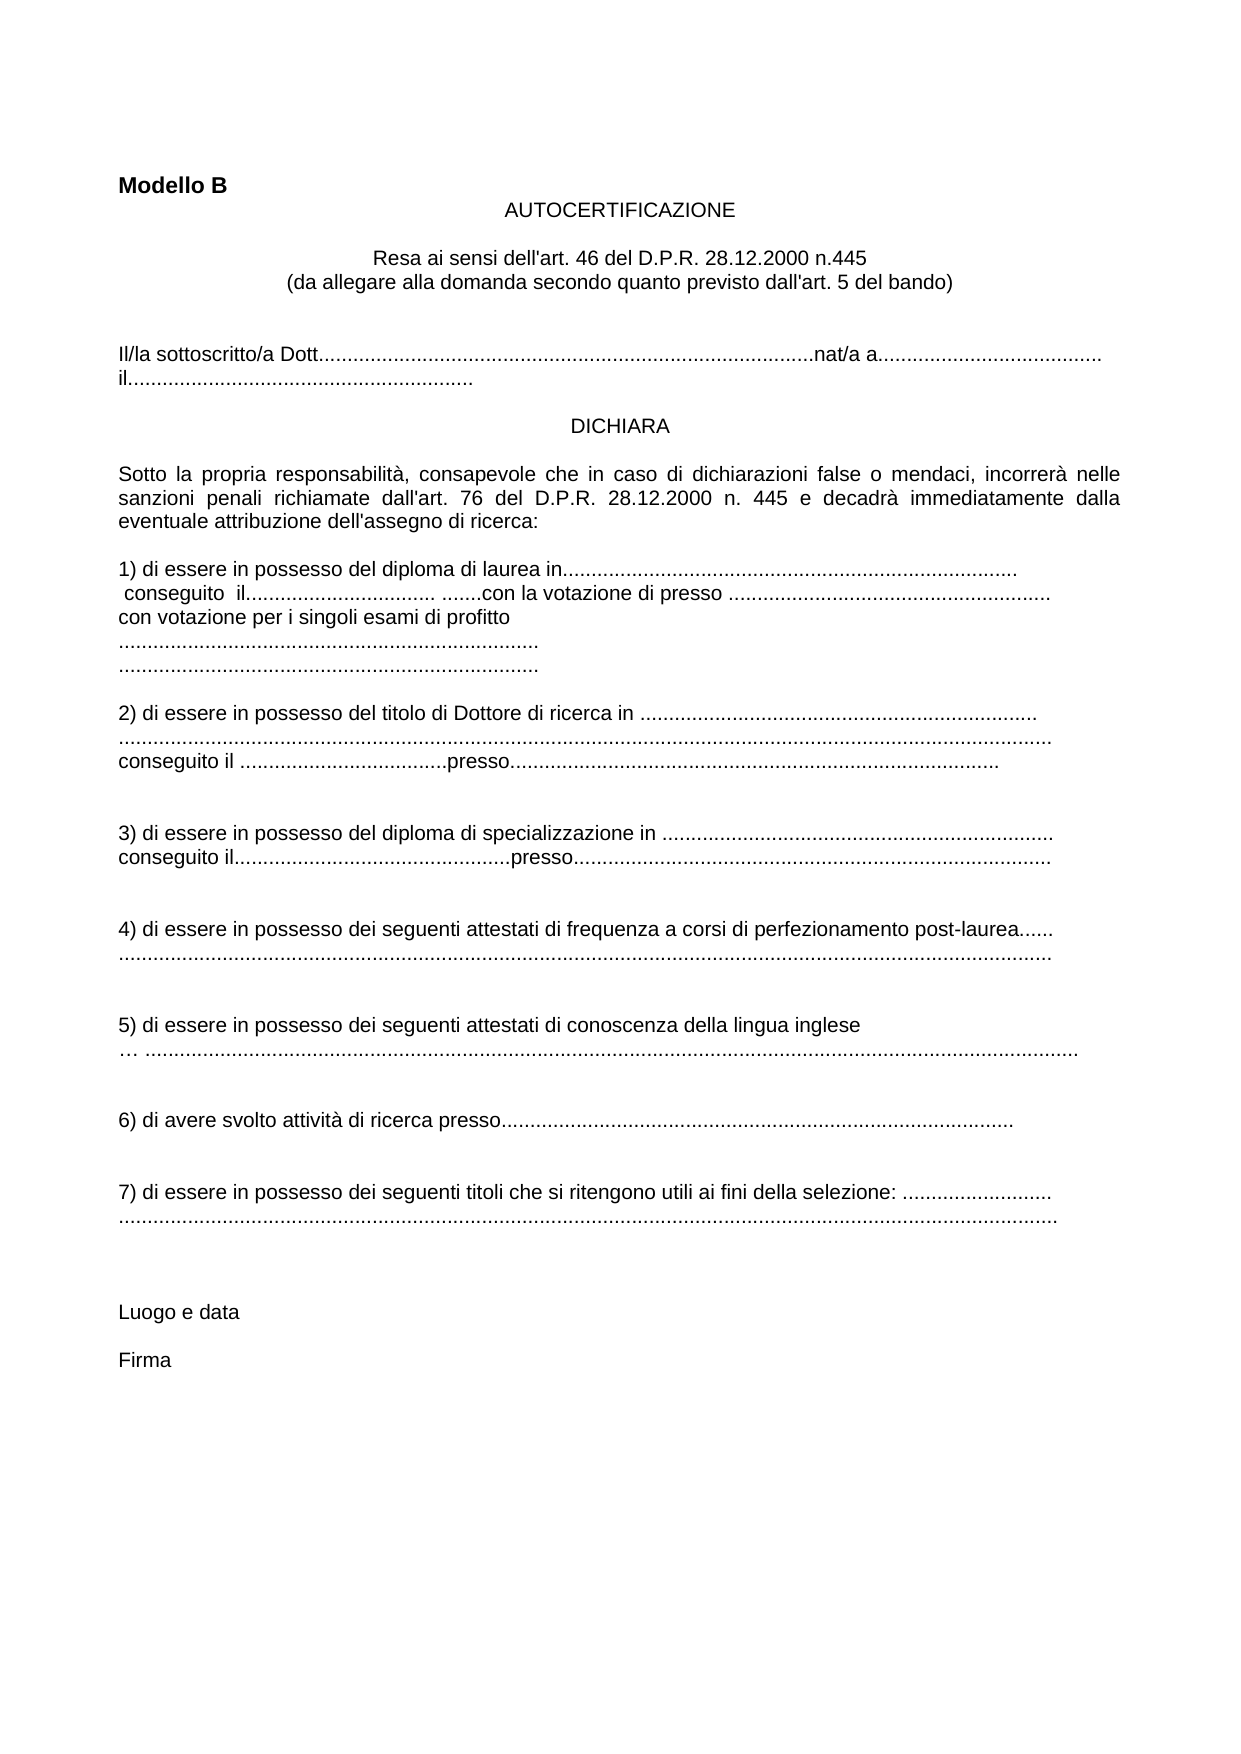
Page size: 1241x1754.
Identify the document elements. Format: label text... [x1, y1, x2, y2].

text Firma [118, 1348, 1122, 1372]
text conseguito il ....................................presso..................................................................................... [118, 749, 1122, 773]
text .................................................................................................................................................................. [118, 941, 1122, 964]
text DICHIARA [118, 413, 1122, 437]
text conseguito il................................................presso................................................................................... [118, 845, 1122, 869]
text 5) di essere in possesso dei seguenti attestati di conoscenza della lingua inglese … .................................................................................................................................................................. [118, 1012, 1122, 1060]
text 2) di essere in possesso del titolo di Dottore di ricerca in ..................................................................... [118, 701, 1122, 725]
text Sotto la propria responsabilità, consapevole che in caso di dichiarazioni false o mendaci, incorrerà nelle sanzioni penali richiamate dall'art. 76 del D.P.R. 28.12.2000 n. 445 e decadrà immediatamente dalla eventuale attribuzione dell'assegno di ricerca: [118, 461, 1122, 533]
text 3) di essere in possesso del diploma di specializzazione in .................................................................... [118, 821, 1122, 845]
text Modello B [118, 172, 1122, 198]
text ......................................................................... [118, 629, 1122, 653]
text con votazione per i singoli esami di profitto [118, 605, 1122, 629]
text .................................................................................................................................................................. [118, 725, 1122, 749]
text ......................................................................... [118, 653, 1122, 677]
text 1) di essere in possesso del diploma di laurea in............................................................................... [118, 557, 1122, 581]
text Il/la sottoscritto/a Dott......................................................................................nat/a a....................................... [118, 342, 1122, 366]
text Resa ai sensi dell'art. 46 del D.P.R. 28.12.2000 n.445 [118, 246, 1122, 270]
text 7) di essere in possesso dei seguenti titoli che si ritengono utili ai fini della selezione: .......................... [118, 1180, 1122, 1204]
text conseguito il................................. .......con la votazione di presso ........................................................ [118, 581, 1122, 605]
text Luogo e data [118, 1300, 1122, 1324]
text 6) di avere svolto attività di ricerca presso......................................................................................... [118, 1108, 1122, 1132]
text AUTOCERTIFICAZIONE [118, 198, 1122, 222]
text (da allegare alla domanda secondo quanto previsto dall'art. 5 del bando) [118, 270, 1122, 294]
text il............................................................ [118, 366, 1122, 389]
text ................................................................................................................................................................... [118, 1204, 1122, 1228]
text 4) di essere in possesso dei seguenti attestati di frequenza a corsi di perfezionamento post-laurea...... [118, 917, 1122, 941]
